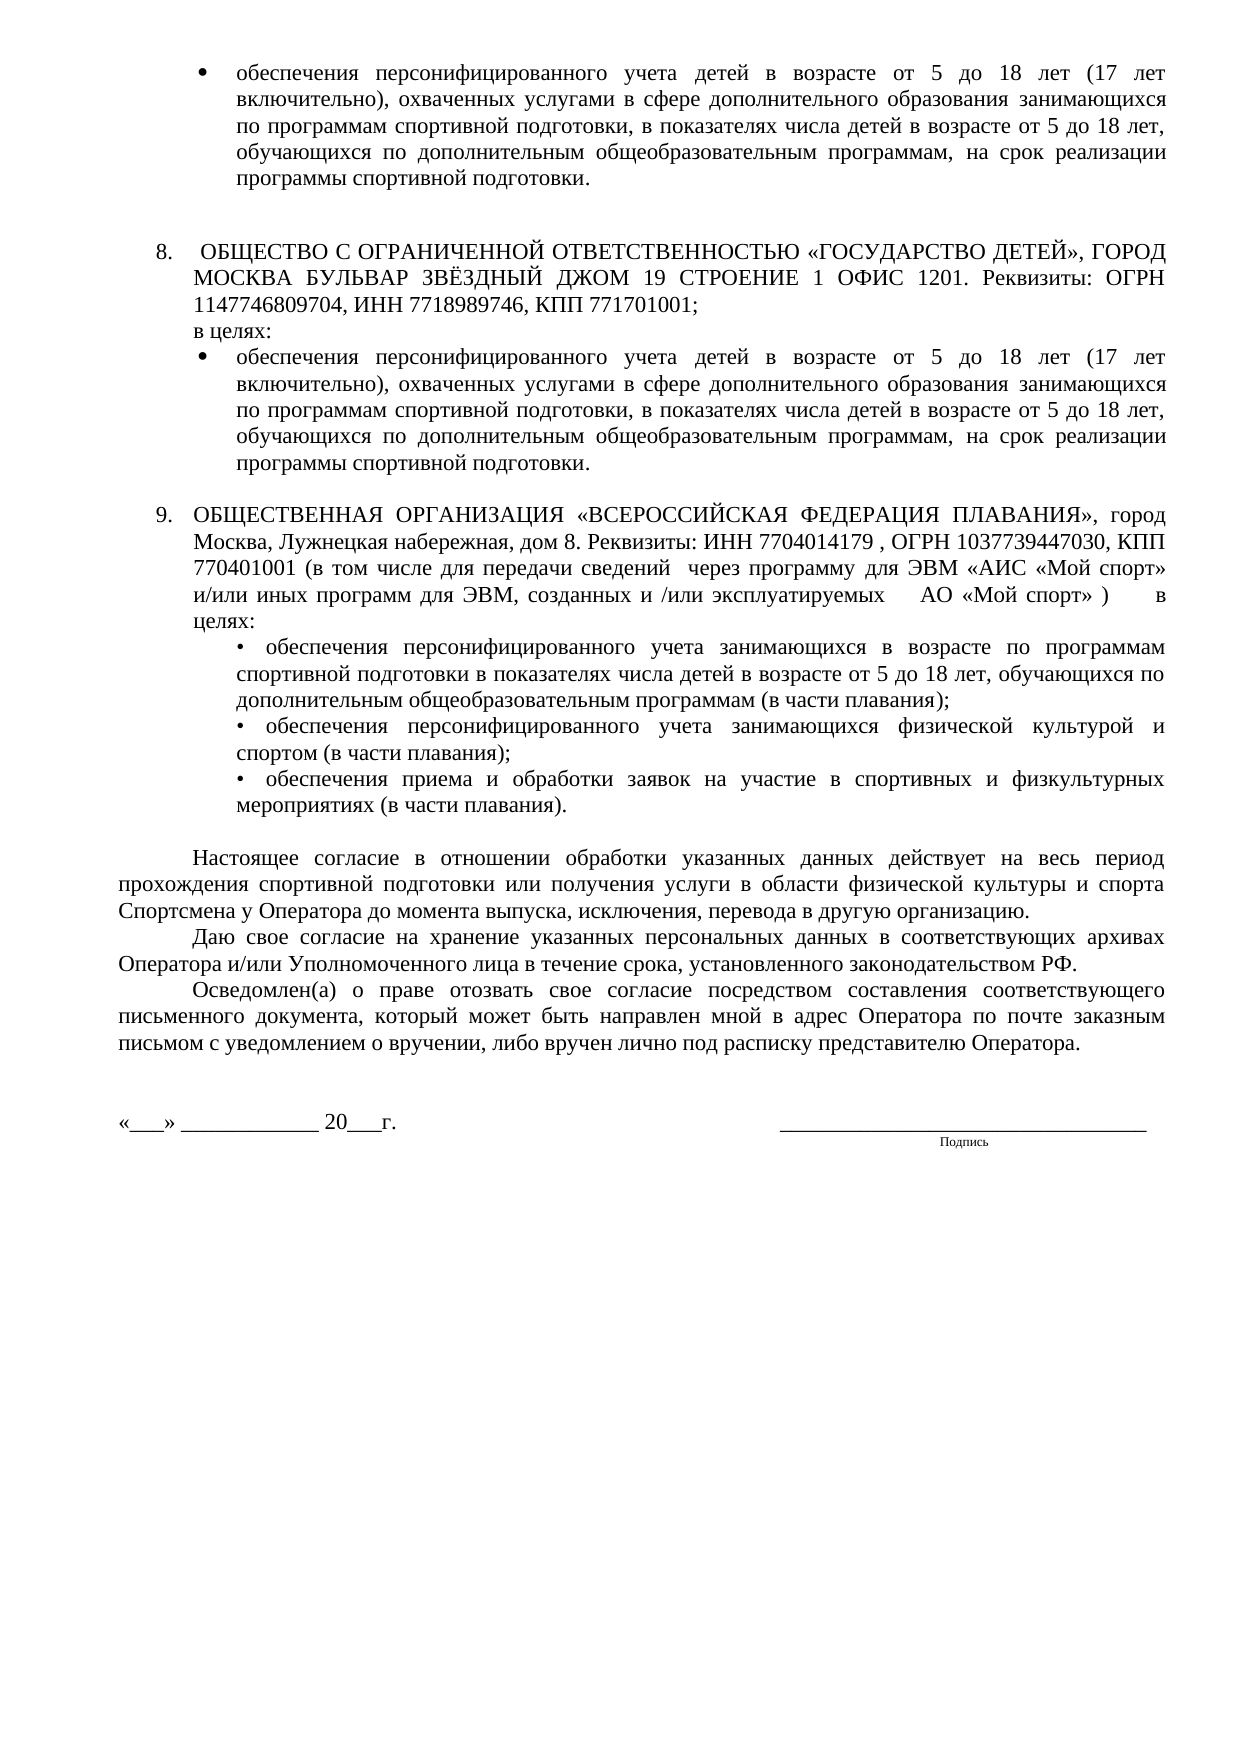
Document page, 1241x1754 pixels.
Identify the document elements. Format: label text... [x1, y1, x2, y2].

list в целях: [193, 317, 1167, 343]
text Подпись [118, 1134, 1167, 1160]
text Даю свое согласие на хранение указанных персональных данных в соответствующих архивах Оператора и/или Уполномоченного лица в течение срока, установленного законодательством РФ. [118, 923, 1167, 976]
list ОБЩЕСТВЕННАЯ ОРГАНИЗАЦИЯ «ВСЕРОССИЙСКАЯ ФЕДЕРАЦИЯ ПЛАВАНИЯ», город Москва, Лужнецкая набережная, дом 8. Реквизиты: ИНН 7704014179 , ОГРН 1037739447030, КПП 770401001 (в том числе для передачи сведений через программу для ЭВМ «АИС «Мой спорт» и/или иных программ для ЭВМ, созданных и /или эксплуатируемых АО «Мой спорт» ) в целях: [156, 502, 1167, 633]
text • обеспечения персонифицированного учета занимающихся физической культурой и спортом (в части плавания); [236, 712, 1167, 765]
text Осведомлен(а) о праве отозвать свое согласие посредством составления соответствующего письменного документа, который может быть направлен мной в адрес Оператора по почте заказным письмом с уведомлением о вручении, либо вручен лично под расписку представителю Оператора. [118, 976, 1167, 1055]
list обеспечения персонифицированного учета детей в возрасте от 5 до 18 лет (17 лет включительно), охваченных услугами в сфере дополнительного образования занимающихся по программам спортивной подготовки, в показателях числа детей в возрасте от 5 до 18 лет, обучающихся по дополнительным общеобразовательным программам, на срок реализации программы спортивной подготовки. [199, 59, 1167, 191]
list обеспечения персонифицированного учета детей в возрасте от 5 до 18 лет (17 лет включительно), охваченных услугами в сфере дополнительного образования занимающихся по программам спортивной подготовки, в показателях числа детей в возрасте от 5 до 18 лет, обучающихся по дополнительным общеобразовательным программам, на срок реализации программы спортивной подготовки. [199, 343, 1167, 475]
text «___» ____________ 20___г. ________________________________ [118, 1108, 1167, 1134]
list ОБЩЕСТВО С ОГРАНИЧЕННОЙ ОТВЕТСТВЕННОСТЬЮ «ГОСУДАРСТВО ДЕТЕЙ», ГОРОД МОСКВА БУЛЬВАР ЗВЁЗДНЫЙ ДЖОМ 19 СТРОЕНИЕ 1 ОФИС 1201. Реквизиты: ОГРН 1147746809704, ИНН 7718989746, КПП 771701001; [156, 238, 1167, 317]
text • обеспечения приема и обработки заявок на участие в спортивных и физкультурных мероприятиях (в части плавания). [236, 765, 1167, 818]
text • обеспечения персонифицированного учета занимающихся в возрасте по программам спортивной подготовки в показателях числа детей в возрасте от 5 до 18 лет, обучающихся по дополнительным общеобразовательным программам (в части плавания); [236, 633, 1167, 712]
text Настоящее согласие в отношении обработки указанных данных действует на весь период прохождения спортивной подготовки или получения услуги в области физической культуры и спорта Спортсмена у Оператора до момента выпуска, исключения, перевода в другую организацию. [118, 844, 1167, 923]
